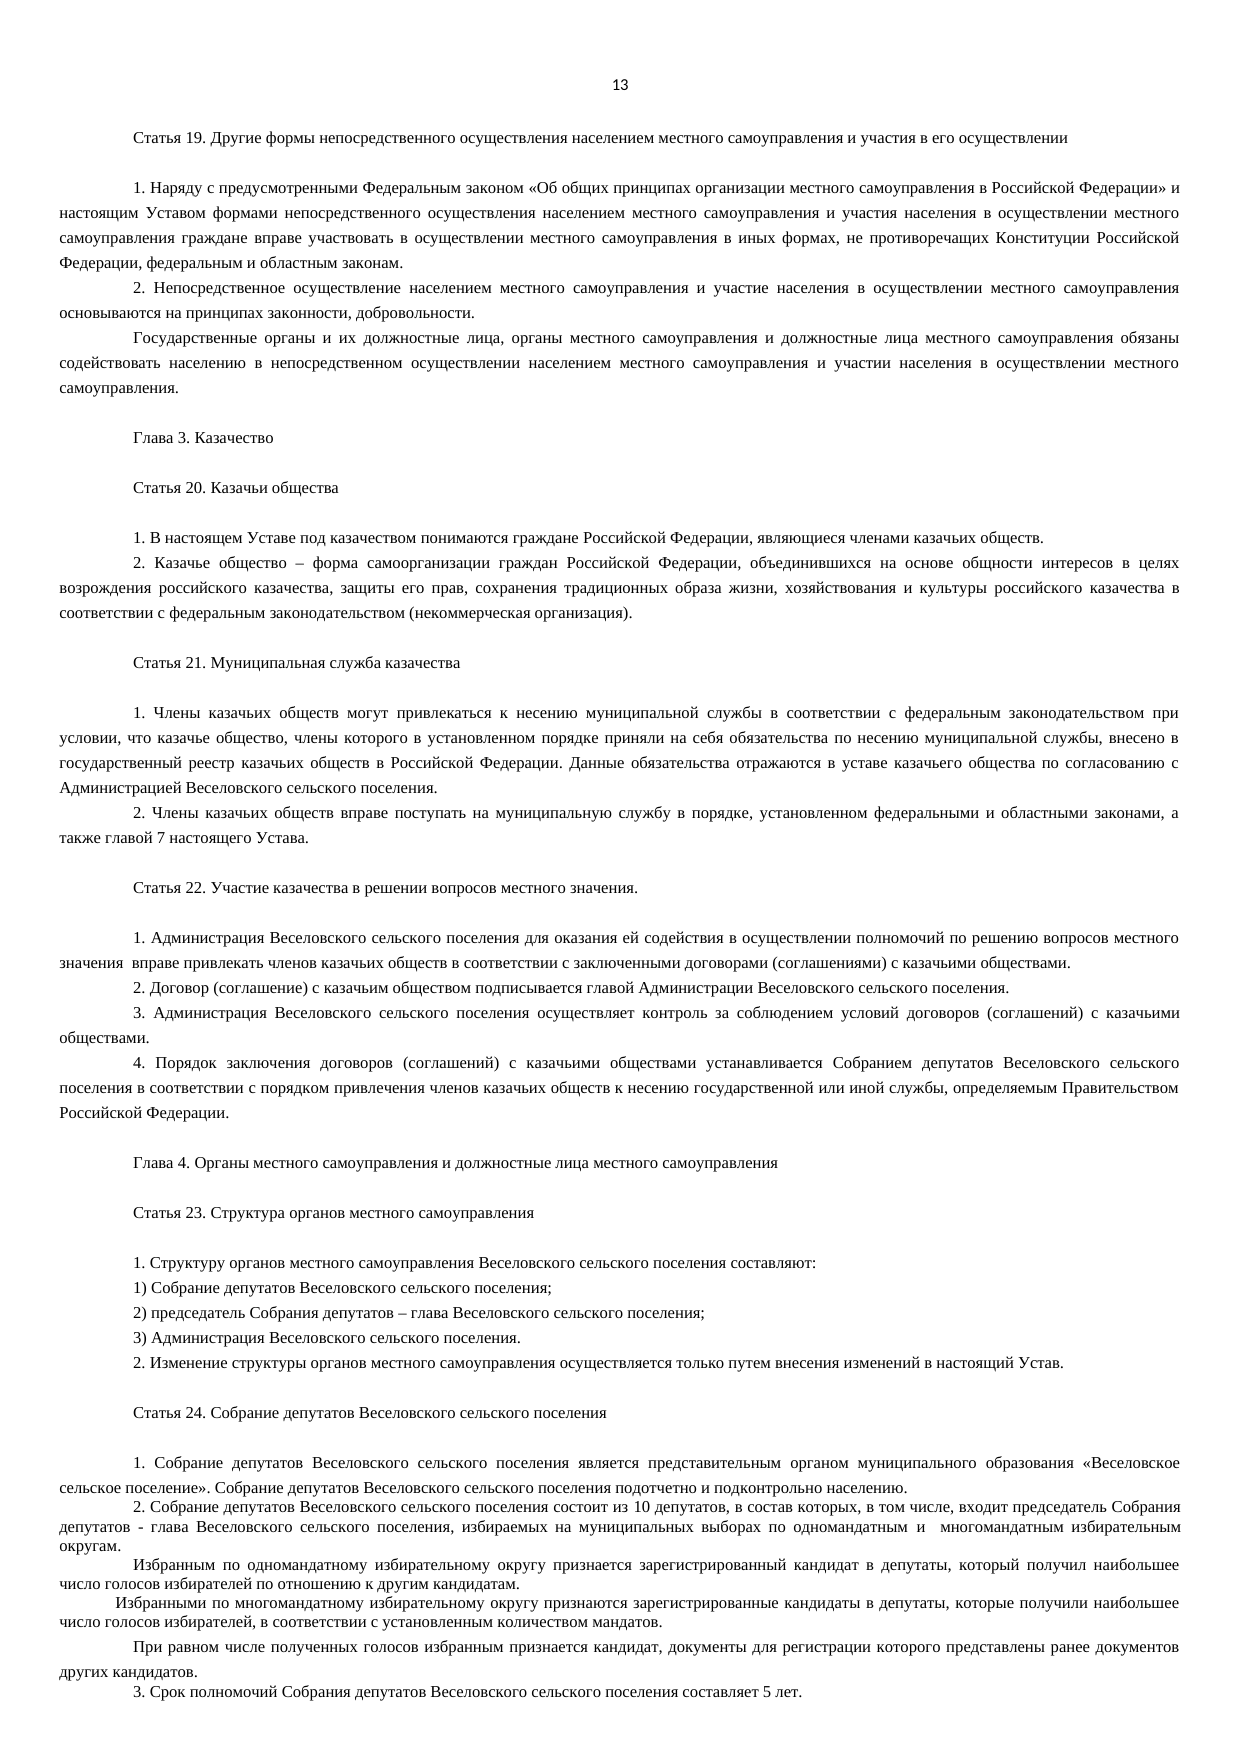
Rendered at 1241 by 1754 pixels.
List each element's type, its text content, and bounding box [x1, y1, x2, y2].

text Статья 24. Собрание депутатов Веселовского сельского поселения [59, 1397, 1181, 1422]
text Статья 22. Участие казачества в решении вопросов местного значения. [59, 872, 1181, 897]
text 3) Администрация Веселовского сельского поселения. [59, 1322, 1181, 1347]
text 2. Изменение структуры органов местного самоуправления осуществляется только путем внесения изменений в настоящий Устав. [59, 1347, 1181, 1372]
text Глава 4. Органы местного самоуправления и должностные лица местного самоуправления [59, 1147, 1181, 1172]
text Статья 20. Казачьи общества [59, 472, 1181, 497]
text 1. Администрация Веселовского сельского поселения для оказания ей содействия в осуществлении полномочий по решению вопросов местного значения вправе привлекать членов казачьих обществ в соответствии с заключенными договорами (соглашениями) с казачьими обществами. [59, 922, 1181, 972]
text 3. Администрация Веселовского сельского поселения осуществляет контроль за соблюдением условий договоров (соглашений) с казачьими обществами. [59, 997, 1181, 1047]
text 2. Казачье общество – форма самоорганизации граждан Российской Федерации, объединившихся на основе общности интересов в целях возрождения российского казачества, защиты его прав, сохранения традиционных образа жизни, хозяйствования и культуры российского казачества в соответствии с федеральным законодательством (некоммерческая организация). [59, 547, 1181, 622]
text 2. Члены казачьих обществ вправе поступать на муниципальную службу в порядке, установленном федеральными и областными законами, а также главой 7 настоящего Устава. [59, 797, 1181, 847]
text Государственные органы и их должностные лица, органы местного самоуправления и должностные лица местного самоуправления обязаны содействовать населению в непосредственном осуществлении населением местного самоуправления и участии населения в осуществлении местного самоуправления. [59, 322, 1181, 397]
text 2. Непосредственное осуществление населением местного самоуправления и участие населения в осуществлении местного самоуправления основываются на принципах законности, добровольности. [59, 272, 1181, 322]
text 3. Срок полномочий Собрания депутатов Веселовского сельского поселения составляет 5 лет. [59, 1681, 1181, 1701]
text Глава 3. Казачество [59, 422, 1181, 447]
text 1. Собрание депутатов Веселовского сельского поселения является представительным органом муниципального образования «Веселовское сельское поселение». Собрание депутатов Веселовского сельского поселения подотчетно и подконтрольно населению. [59, 1447, 1181, 1497]
text 2. Собрание депутатов Веселовского сельского поселения состоит из 10 депутатов, в состав которых, в том числе, входит председатель Собрания депутатов - глава Веселовского сельского поселения, избираемых на муниципальных выборах по одномандатным и многомандатным избирательным округам. [59, 1497, 1181, 1555]
text Избранными по многомандатному избирательному округу признаются зарегистрированные кандидаты в депутаты, которые получили наибольшее число голосов избирателей, в соответствии с установленным количеством мандатов. [59, 1593, 1181, 1631]
text 1. Наряду с предусмотренными Федеральным законом «Об общих принципах организации местного самоуправления в Российской Федерации» и настоящим Уставом формами непосредственного осуществления населением местного самоуправления и участия населения в осуществлении местного самоуправления граждане вправе участвовать в осуществлении местного самоуправления в иных формах, не противоречащих Конституции Российской Федерации, федеральным и областным законам. [59, 172, 1181, 272]
text 1. В настоящем Уставе под казачеством понимаются граждане Российской Федерации, являющиеся членами казачьих обществ. [59, 522, 1181, 547]
text 1. Члены казачьих обществ могут привлекаться к несению муниципальной службы в соответствии с федеральным законодательством при условии, что казачье общество, члены которого в установленном порядке приняли на себя обязательства по несению муниципальной службы, внесено в государственный реестр казачьих обществ в Российской Федерации. Данные обязательства отражаются в уставе казачьего общества по согласованию с Администрацией Веселовского сельского поселения. [59, 697, 1181, 797]
text 1) Собрание депутатов Веселовского сельского поселения; [59, 1272, 1181, 1297]
text 2. Договор (соглашение) с казачьим обществом подписывается главой Администрации Веселовского сельского поселения. [59, 972, 1181, 997]
text При равном числе полученных голосов избранным признается кандидат, документы для регистрации которого представлены ранее документов других кандидатов. [59, 1631, 1181, 1681]
text Избранным по одномандатному избирательному округу признается зарегистрированный кандидат в депутаты, который получил наибольшее число голосов избирателей по отношению к другим кандидатам. [59, 1555, 1181, 1593]
text 4. Порядок заключения договоров (соглашений) с казачьими обществами устанавливается Собранием депутатов Веселовского сельского поселения в соответствии с порядком привлечения членов казачьих обществ к несению государственной или иной службы, определяемым Правительством Российской Федерации. [59, 1047, 1181, 1122]
text Статья 19. Другие формы непосредственного осуществления населением местного самоуправления и участия в его осуществлении [59, 122, 1181, 147]
text 2) председатель Собрания депутатов – глава Веселовского сельского поселения; [59, 1297, 1181, 1322]
text Статья 21. Муниципальная служба казачества [59, 647, 1181, 672]
text 1. Структуру органов местного самоуправления Веселовского сельского поселения составляют: [59, 1247, 1181, 1272]
text Статья 23. Структура органов местного самоуправления [59, 1197, 1181, 1222]
